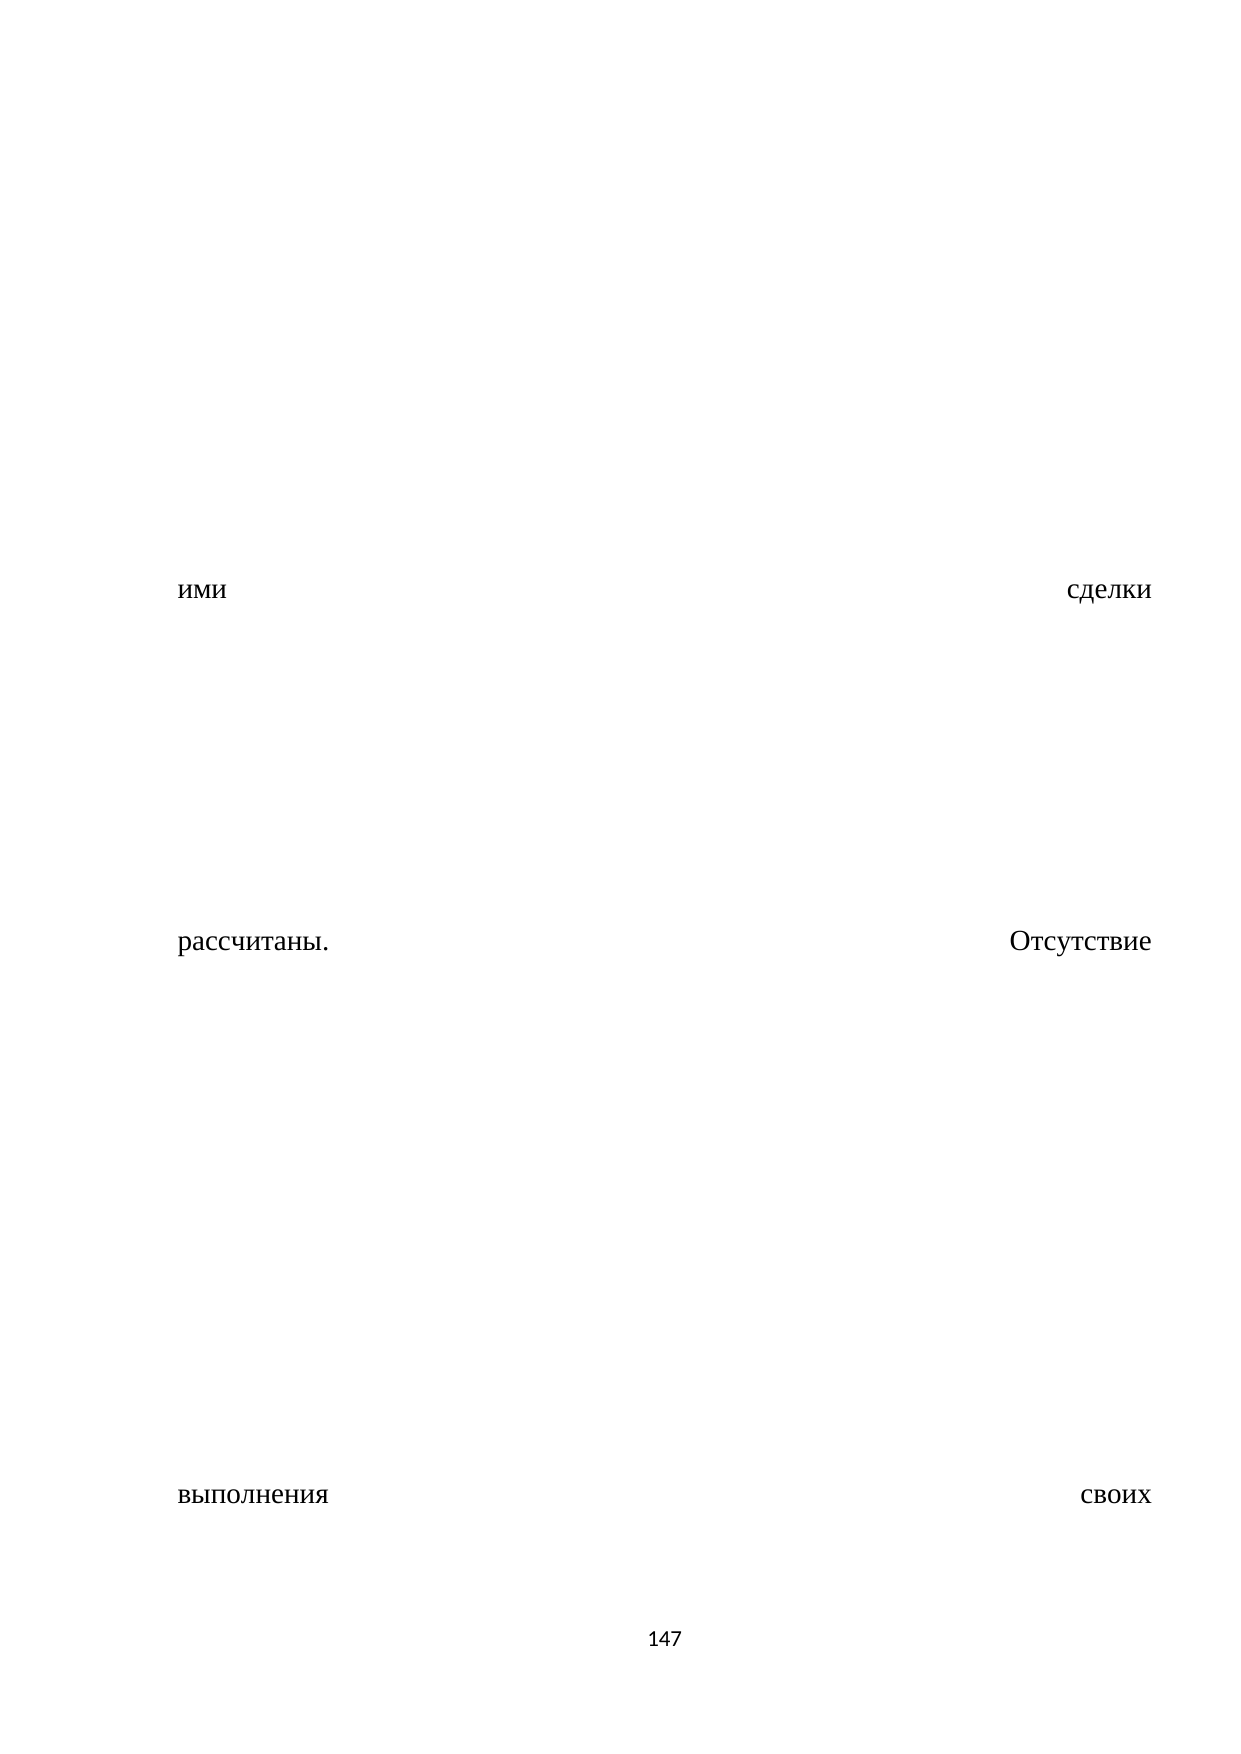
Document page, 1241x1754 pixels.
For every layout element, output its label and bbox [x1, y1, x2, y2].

text [177, 118, 1152, 1611]
